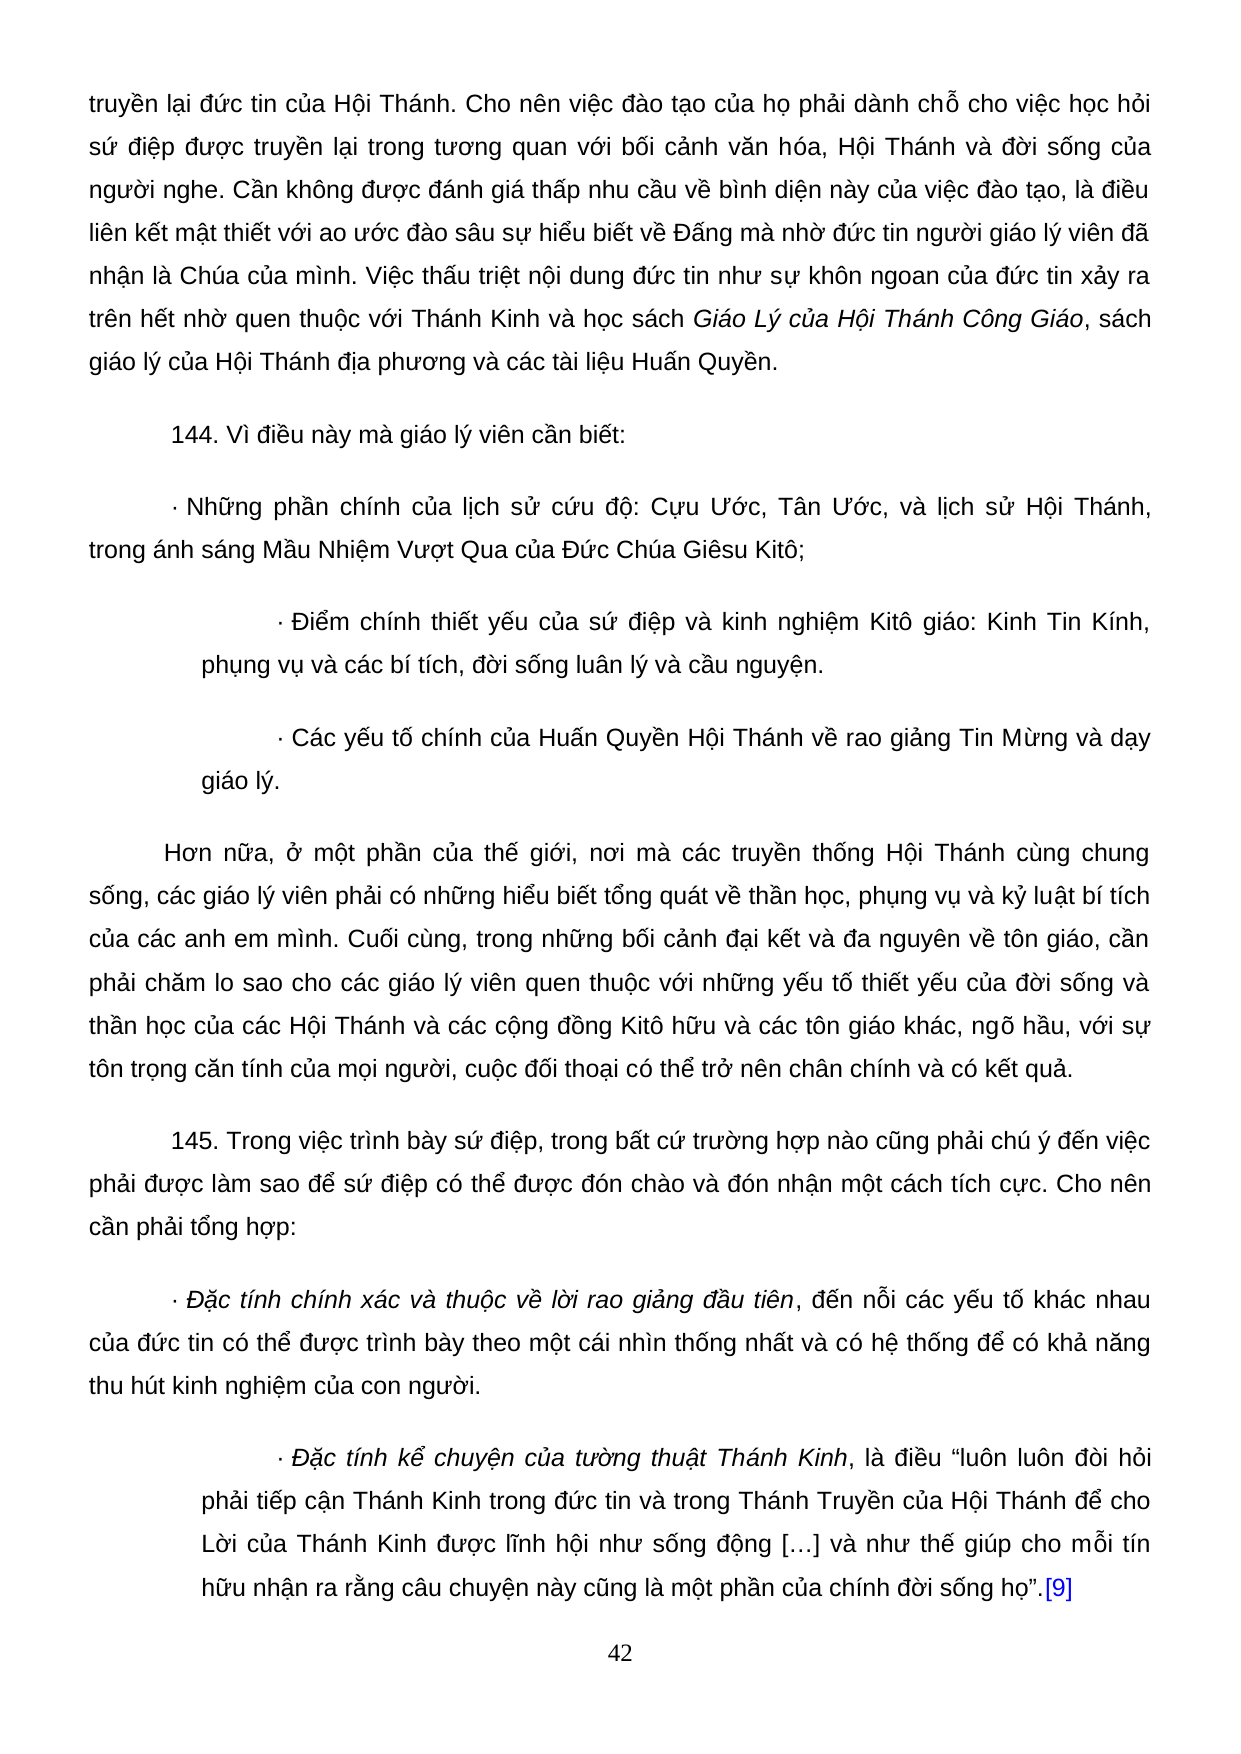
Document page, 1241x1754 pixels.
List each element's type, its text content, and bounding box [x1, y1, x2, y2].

text 144. Vì điều này mà giáo lý viên cần biết: [89, 247, 1152, 276]
text · Đặc tính kể chuyện của tường thuật Thánh Kinh, là điều “luôn luôn đòi hỏi phải tiếp cận Thánh Kinh trong đức tin và trong Thánh Truyền của Hội Thánh để cho Lời của Thánh Kinh được lĩnh hội như sống động […] và như thế giúp cho mỗi tín hữu nhận ra rằng câu chuyện này cũng là một phần của chính đời sống họ”.[9] [201, 1271, 1152, 1429]
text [89, 89, 1152, 204]
text · Những phần chính của lịch sử cứu độ: Cựu Ước, Tân Ước, và lịch sử Hội Thánh, trong ánh sáng Mầu Nhiệm Vượt Qua của Đức Chúa Giêsu Kitô; [89, 319, 1152, 391]
text Hơn nữa, ở một phần của thế giới, nơi mà các truyền thống Hội Thánh cùng chung sống, các giáo lý viên phải có những hiểu biết tổng quát về thần học, phụng vụ và kỷ luật bí tích của các anh em mình. Cuối cùng, trong những bối cảnh đại kết và đa nguyên về tôn giáo, cần phải chăm lo sao cho các giáo lý viên quen thuộc với những yếu tố thiết yếu của đời sống và thần học của các Hội Thánh và các cộng đồng Kitô hữu và các tôn giáo khác, ngõ hầu, với sự tôn trọng căn tính của mọi người, cuộc đối thoại có thể trở nên chân chính và có kết quả. [89, 666, 1152, 910]
text · Một kiểu dạy giáo lý của nội dung thần học, vốn lưu tâm đến các điều kiện của đời sống con người, [201, 1472, 1152, 1544]
text · Các yếu tố chính của Huấn Quyền Hội Thánh về rao giảng Tin Mừng và dạy giáo lý. [201, 550, 1152, 622]
text 145. Trong việc trình bày sứ điệp, trong bất cứ trường hợp nào cũng phải chú ý đến việc phải được làm sao để sứ điệp có thể được đón chào và đón nhận một cách tích cực. Cho nên cần phải tổng hợp: [89, 954, 1152, 1069]
text · Điểm chính thiết yếu của sứ điệp và kinh nghiệm Kitô giáo: Kinh Tin Kính, phụng vụ và các bí tích, đời sống luân lý và cầu nguyện. [201, 435, 1152, 507]
text · Đặc tính chính xác và thuộc về lời rao giảng đầu tiên, đến nỗi các yếu tố khác nhau của đức tin có thể được trình bày theo một cái nhìn thống nhất và có hệ thống để có khả năng thu hút kinh nghiệm của con người. [89, 1112, 1152, 1227]
